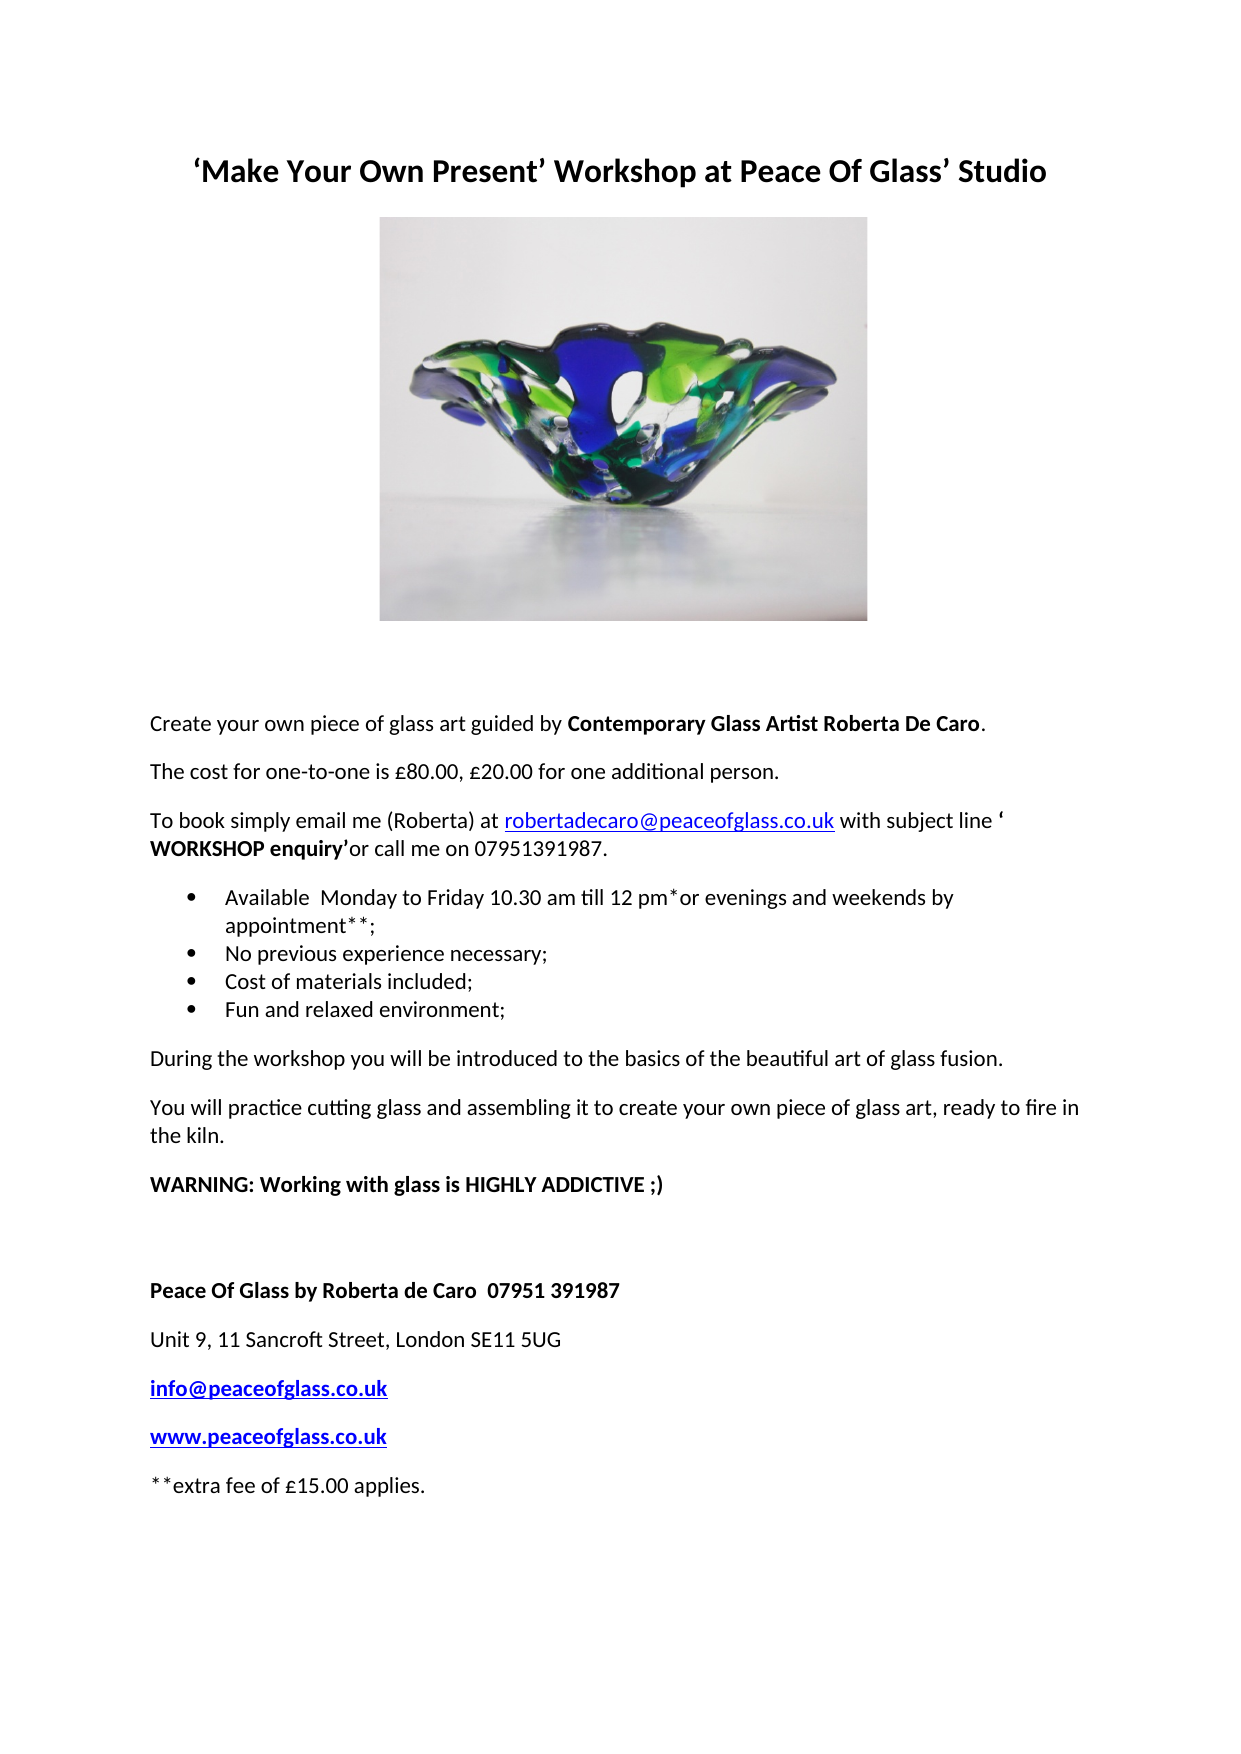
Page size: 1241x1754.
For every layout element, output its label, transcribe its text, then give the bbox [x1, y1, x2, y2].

picture [379, 217, 868, 621]
list Fun and relaxed environment; [187, 995, 1090, 1023]
text To book simply email me (Roberta) at robertadecaro@peaceofglass.co.uk with subject line ‘ WORKSHOP enquiry’or call me on 07951391987. [150, 806, 1090, 862]
text You will practice cutting glass and assembling it to create your own piece of glass art, ready to fire in the kiln. [150, 1093, 1090, 1149]
text **extra fee of £15.00 applies. [150, 1471, 1090, 1499]
text Unit 9, 11 Sancroft Street, London SE11 5UG [150, 1325, 1090, 1353]
text Create your own piece of glass art guided by Contemporary Glass Artist Roberta De Caro. [150, 709, 1090, 737]
text www.peaceofglass.co.uk [150, 1422, 1090, 1451]
text During the workshop you will be introduced to the basics of the beautiful art of glass fusion. [150, 1044, 1090, 1072]
text The cost for one-to-one is £80.00, £20.00 for one additional person. [150, 757, 1090, 786]
list Available Monday to Friday 10.30 am till 12 pm*or evenings and weekends by appointment**; [187, 883, 1090, 939]
text WARNING: Working with glass is HIGHLY ADDICTIVE ;) [150, 1170, 1090, 1198]
list No previous experience necessary; [187, 939, 1090, 967]
list Cost of materials included; [187, 967, 1090, 995]
text ‘Make Your Own Present’ Workshop at Peace Of Glass’ Studio [150, 150, 1090, 191]
text info@peaceofglass.co.uk [150, 1374, 1090, 1402]
text Peace Of Glass by Roberta de Caro 07951 391987 [150, 1276, 1090, 1304]
